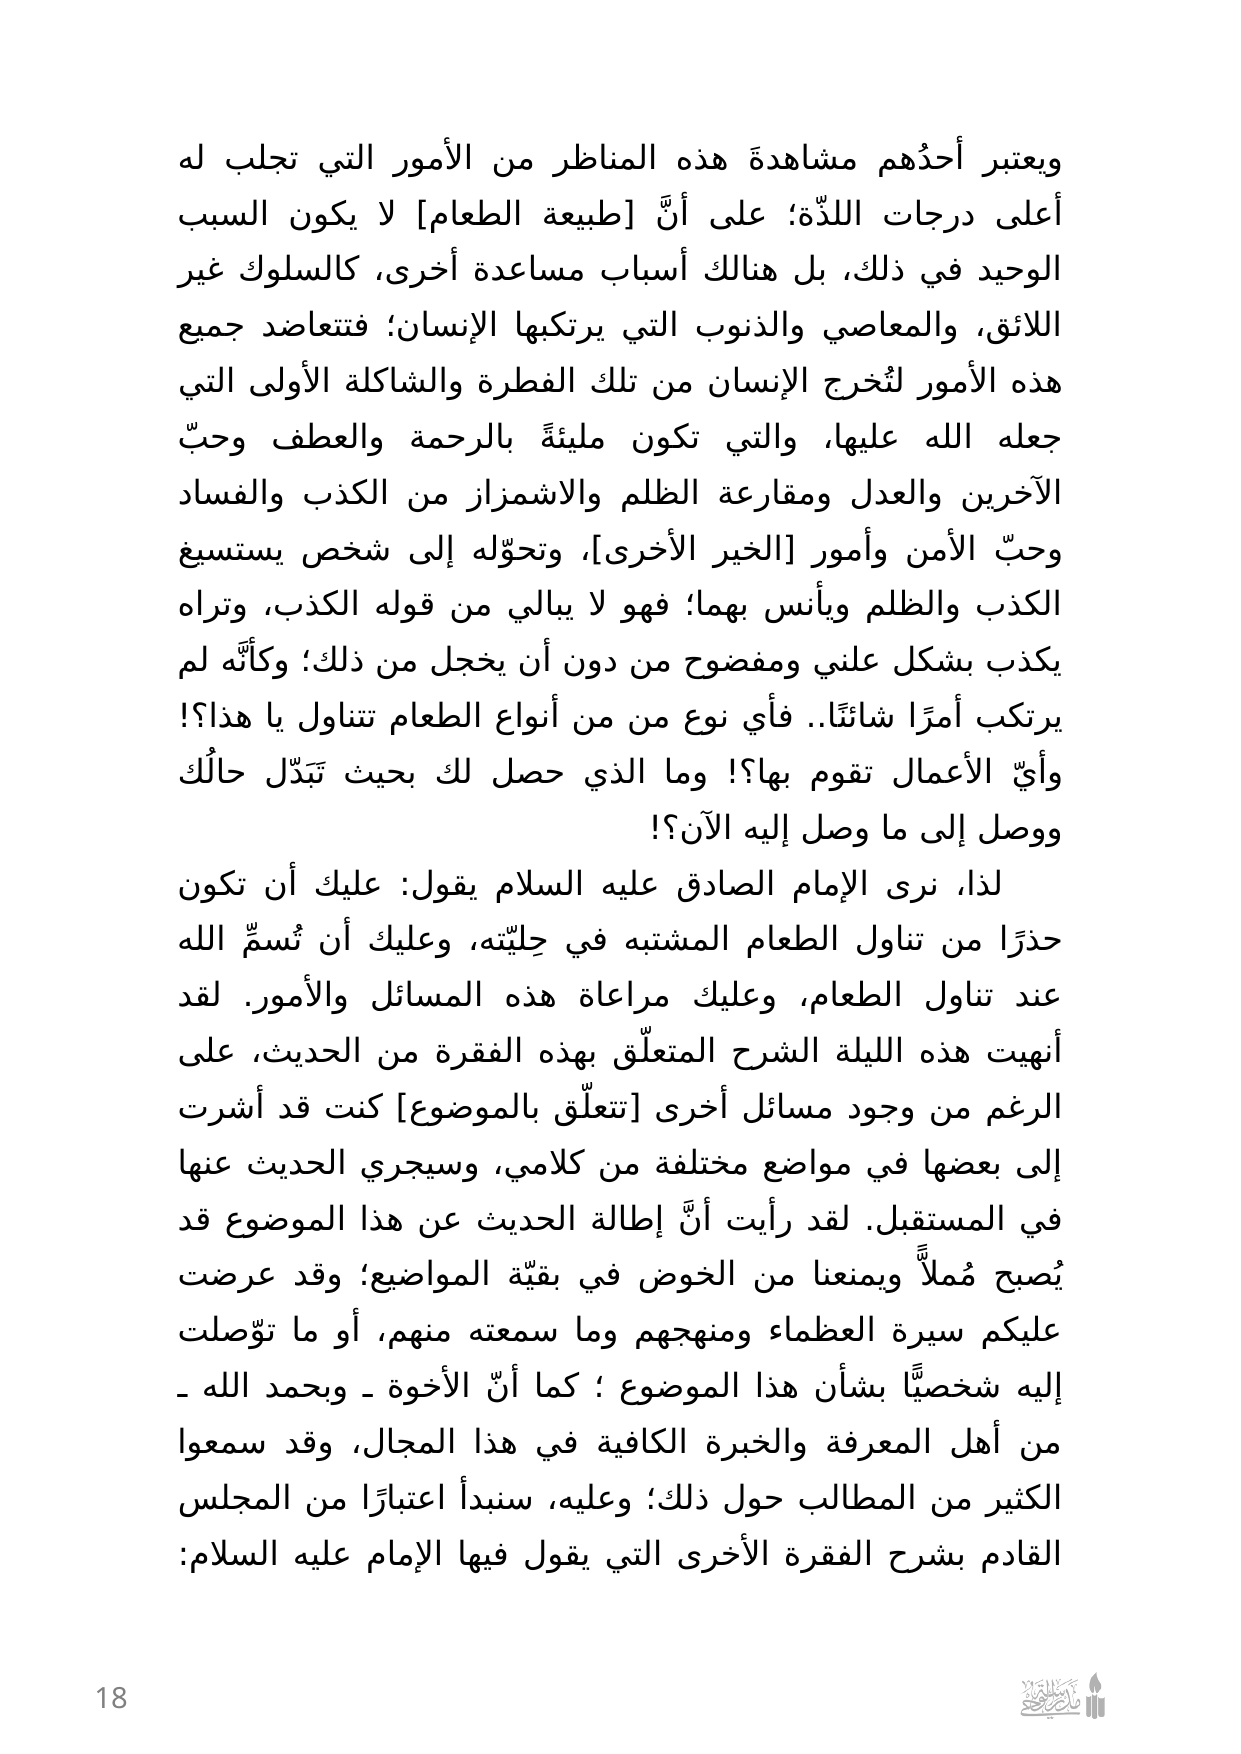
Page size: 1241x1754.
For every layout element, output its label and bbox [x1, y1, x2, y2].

text [177, 136, 1063, 862]
picture [1020, 1672, 1105, 1719]
text [177, 862, 1063, 1587]
